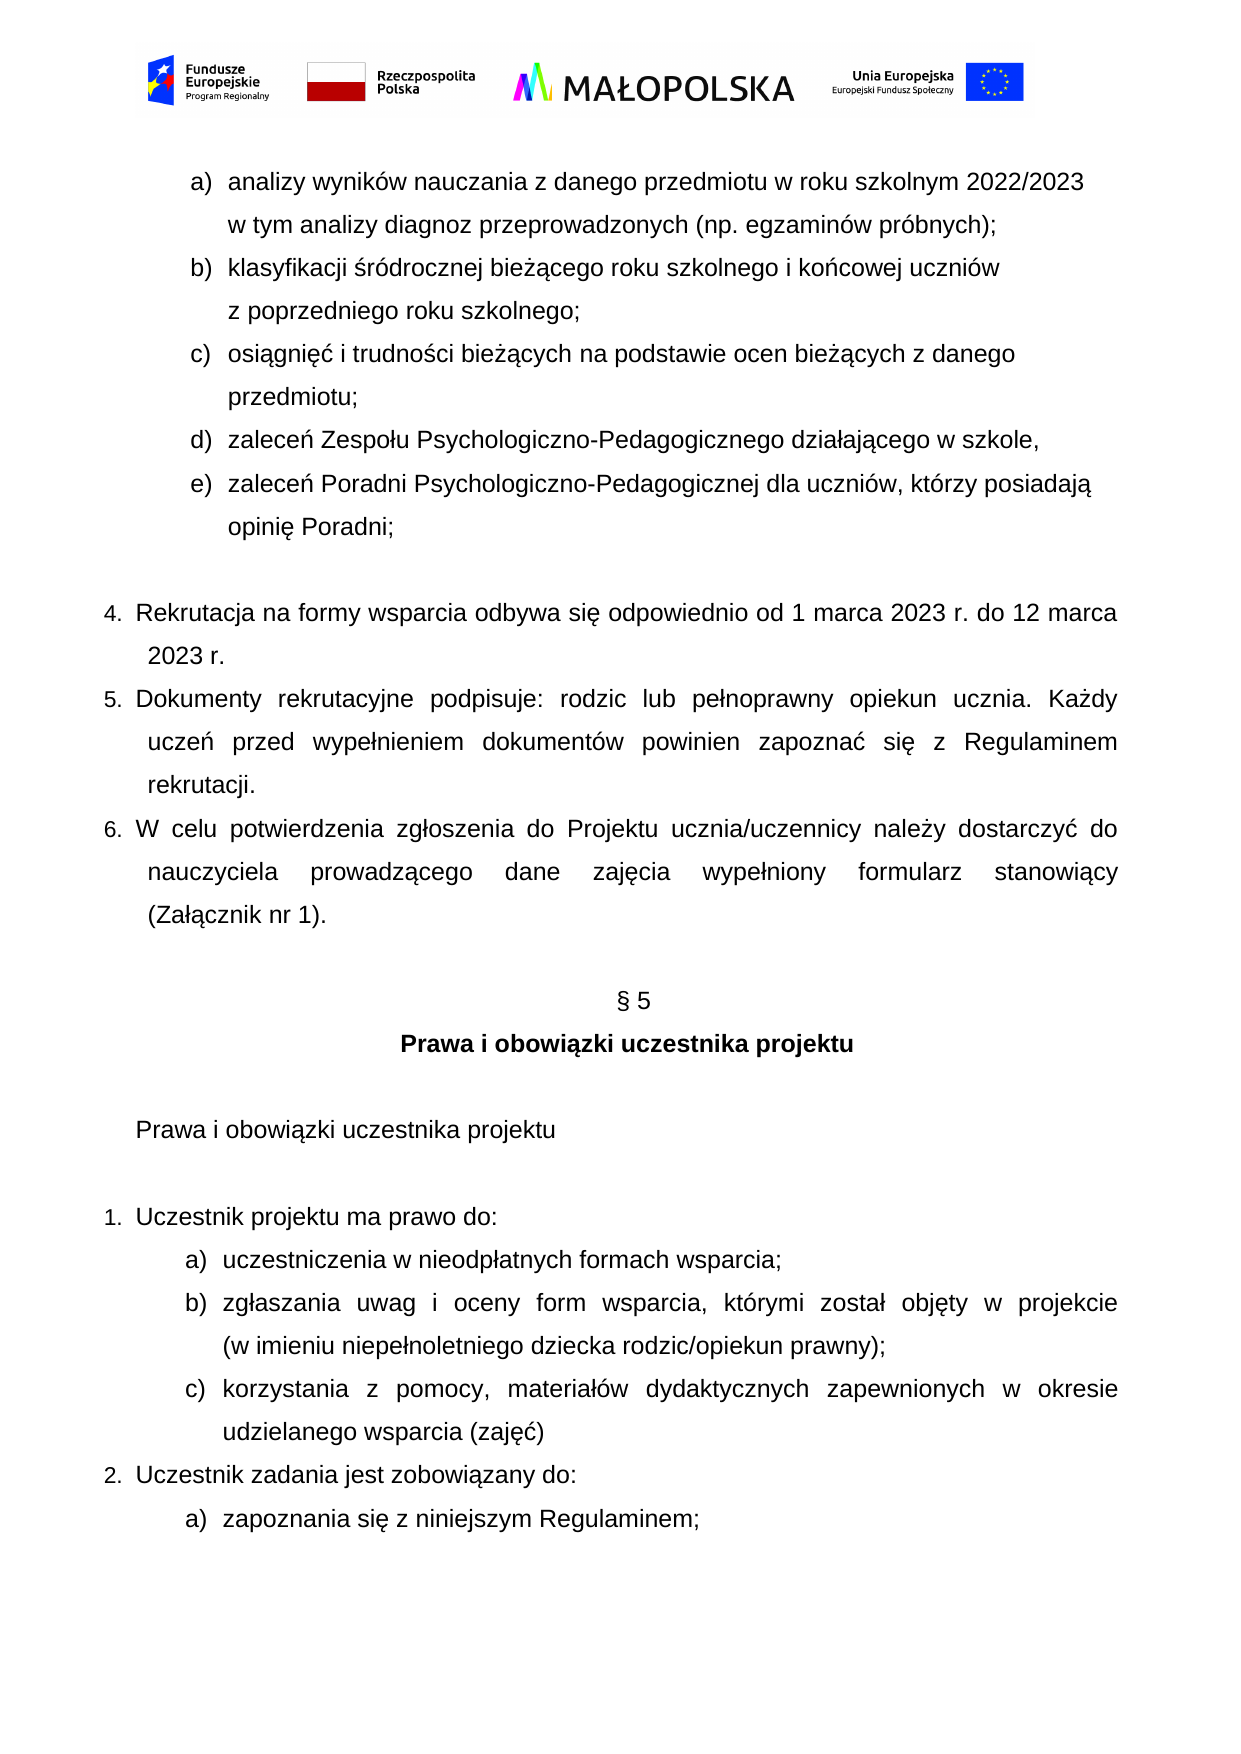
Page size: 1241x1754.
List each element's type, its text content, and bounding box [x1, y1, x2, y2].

list analizy wyników nauczania z danego przedmiotu w roku szkolnym 2022/2023 w tym analizy diagnoz przeprowadzonych (np. egzaminów próbnych); [190, 167, 1119, 238]
picture [135, 42, 1036, 118]
list Uczestnik projektu ma prawo do: [123, 1202, 1119, 1230]
subtitle Prawa i obowiązki uczestnika projektu [135, 1029, 1119, 1058]
list korzystania z pomocy, materiałów dydaktycznych zapewnionych w okresie udzielanego wsparcia (zajęć) [185, 1374, 1119, 1446]
list klasyfikacji śródrocznej bieżącego roku szkolnego i końcowej uczniów z poprzedniego roku szkolnego; [190, 253, 1119, 325]
list Uczestnik zadania jest zobowiązany do: [123, 1460, 1119, 1489]
list Dokumenty rekrutacyjne podpisuje: rodzic lub pełnoprawny opiekun ucznia. Każdy uczeń przed wypełnieniem dokumentów powinien zapoznać się z Regulaminem rekrutacji. [123, 684, 1119, 799]
list Rekrutacja na formy wsparcia odbywa się odpowiednio od 1 marca 2023 r. do 12 marca 2023 r. [123, 598, 1119, 670]
list zgłaszania uwag i oceny form wsparcia, którymi został objęty w projekcie (w imieniu niepełnoletniego dziecka rodzic/opiekun prawny); [185, 1288, 1119, 1360]
list zaleceń Poradni Psychologiczno-Pedagogicznej dla uczniów, którzy posiadają opinię Poradni; [190, 468, 1119, 540]
list uczestniczenia w nieodpłatnych formach wsparcia; [185, 1245, 1119, 1273]
text Prawa i obowiązki uczestnika projektu [135, 1115, 1119, 1144]
list osiągnięć i trudności bieżących na podstawie ocen bieżących z danego przedmiotu; [190, 339, 1119, 411]
list zaleceń Zespołu Psychologiczno-Pedagogicznego działającego w szkole, [190, 425, 1119, 454]
list W celu potwierdzenia zgłoszenia do Projektu ucznia/uczennicy należy dostarczyć do nauczyciela prowadzącego dane zajęcia wypełniony formularz stanowiący (Załącznik nr 1). [123, 813, 1119, 928]
list zapoznania się z niniejszym Regulaminem; [185, 1503, 1119, 1532]
list § 5 [147, 986, 1119, 1015]
